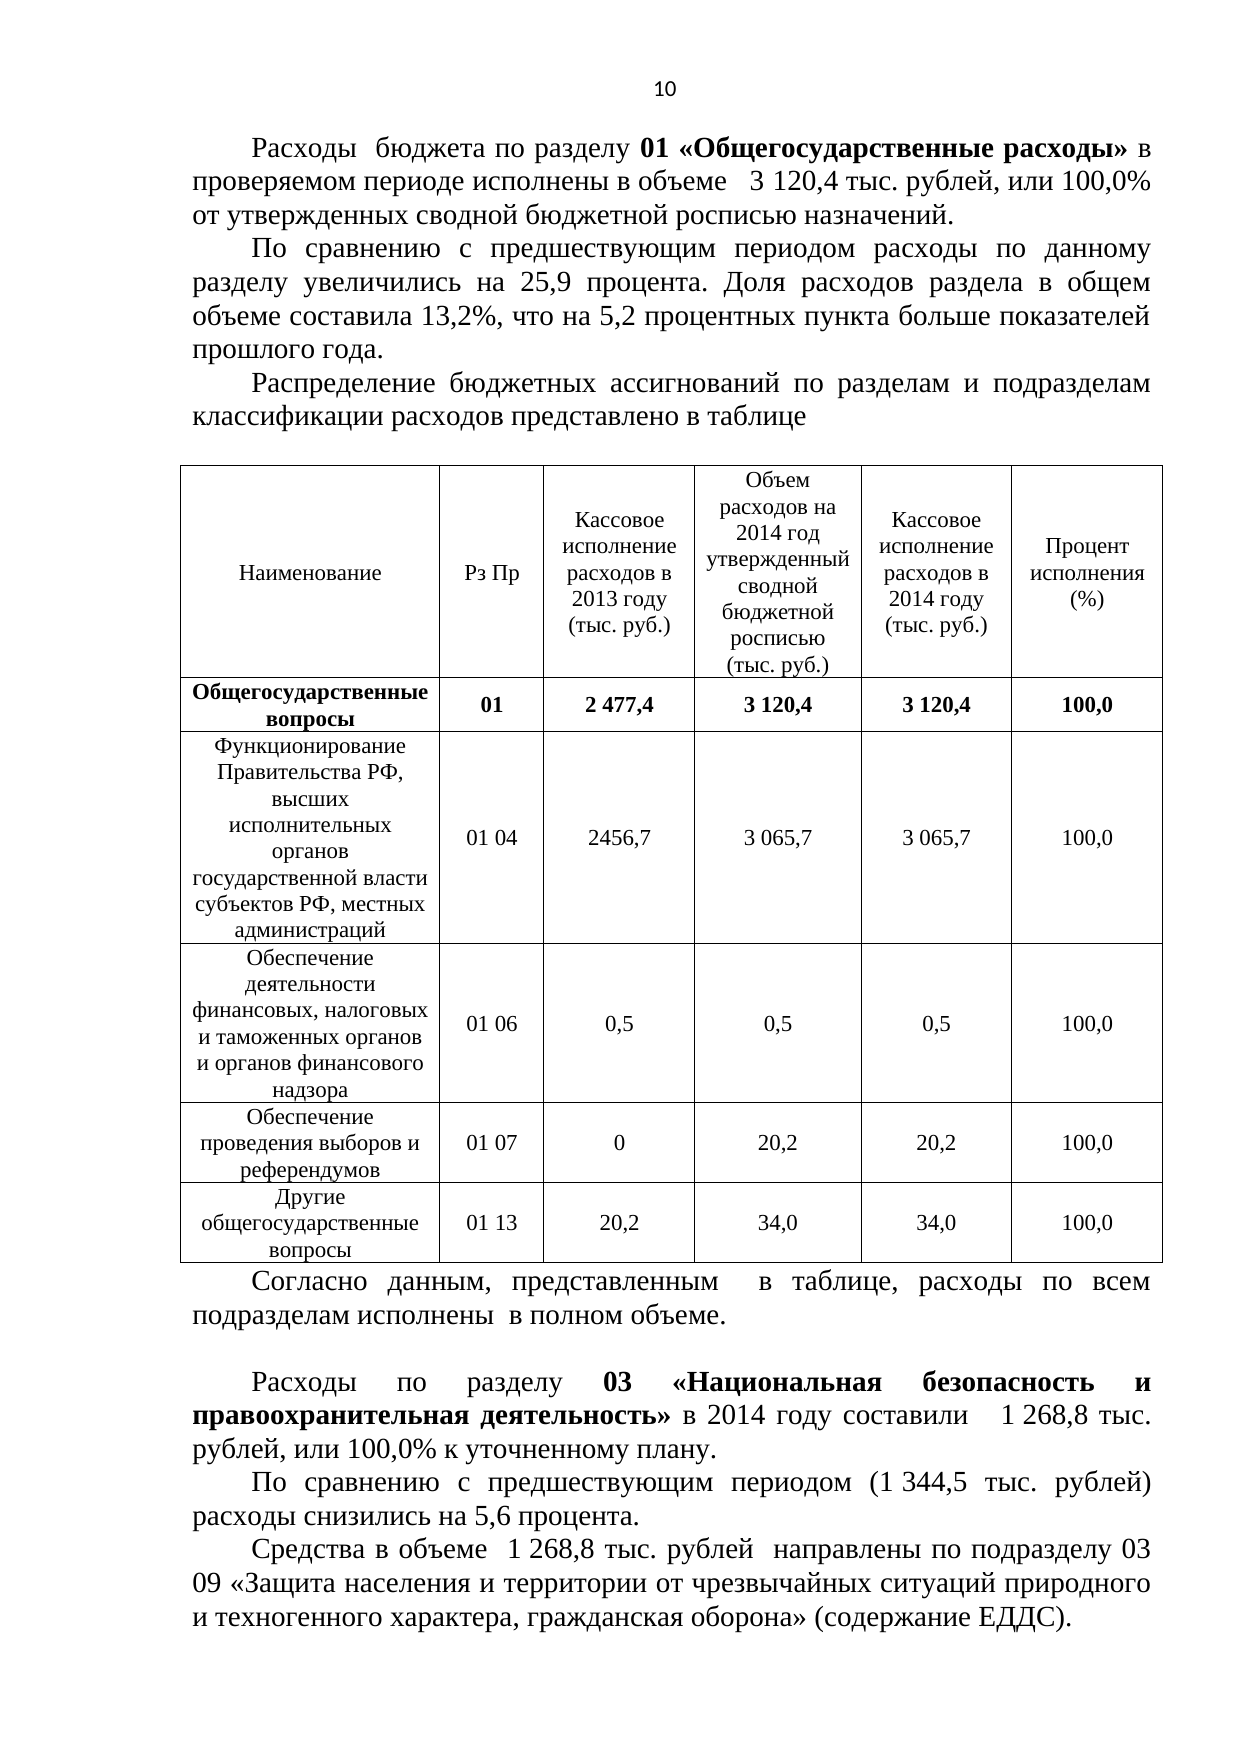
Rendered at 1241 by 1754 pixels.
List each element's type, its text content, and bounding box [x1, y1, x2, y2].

table_header Рз Пр [440, 466, 543, 677]
table_cell Общегосударственные вопросы [181, 678, 439, 731]
text Распределение бюджетных ассигнований по разделам и подразделам классификации расходов представлено в таблице [192, 365, 1152, 432]
table_cell 100,0 [1012, 678, 1162, 731]
table_cell 3 120,4 [695, 678, 861, 731]
table_header Процент исполнения (%) [1012, 466, 1162, 677]
table_cell 01 07 [440, 1103, 543, 1182]
text Расходы бюджета по разделу 01 «Общегосударственные расходы» в проверяемом периоде исполнены в объеме 3 120,4 тыс. рублей, или 100,0% от утвержденных сводной бюджетной росписью назначений. [192, 130, 1152, 231]
text Средства в объеме 1 268,8 тыс. рублей направлены по подразделу 03 09 «Защита населения и территории от чрезвычайных ситуаций природного и техногенного характера, гражданская оборона» (содержание ЕДДС). [192, 1532, 1152, 1632]
table_header Кассовое исполнение расходов в 2014 году (тыс. руб.) [862, 466, 1011, 677]
text Расходы по разделу 03 «Национальная безопасность и правоохранительная деятельность» в 2014 году составили 1 268,8 тыс. рублей, или 100,0% к уточненному плану. [192, 1364, 1152, 1464]
table_cell 34,0 [862, 1183, 1011, 1262]
table_cell 100,0 [1012, 732, 1162, 943]
table_cell 01 [440, 678, 543, 731]
table_header Наименование [181, 466, 439, 677]
table_cell 0,5 [544, 944, 694, 1102]
table_cell 100,0 [1012, 1103, 1162, 1182]
table_cell 0,5 [695, 944, 861, 1102]
table_cell 0 [544, 1103, 694, 1182]
table_cell 100,0 [1012, 944, 1162, 1102]
table_cell 01 06 [440, 944, 543, 1102]
table_cell 20,2 [862, 1103, 1011, 1182]
text По сравнению с предшествующим периодом (1 344,5 тыс. рублей) расходы снизились на 5,6 процента. [192, 1464, 1152, 1532]
table_cell 3 065,7 [862, 732, 1011, 943]
table_cell 0,5 [862, 944, 1011, 1102]
table_cell 3 065,7 [695, 732, 861, 943]
text По сравнению с предшествующим периодом расходы по данному разделу увеличились на 25,9 процента. Доля расходов раздела в общем объеме составила 13,2%, что на 5,2 процентных пункта больше показателей прошлого года. [192, 231, 1152, 365]
table_cell 34,0 [695, 1183, 861, 1262]
table_cell 20,2 [544, 1183, 694, 1262]
table_cell 01 04 [440, 732, 543, 943]
table_cell 20,2 [695, 1103, 861, 1182]
table_cell Другие общегосударственные вопросы [181, 1183, 439, 1262]
text Согласно данным, представленным в таблице, расходы по всем подразделам исполнены в полном объеме. [192, 1263, 1152, 1330]
table_cell Функционирование Правительства РФ, высших исполнительных органов государственной власти субъектов РФ, местных администраций [181, 732, 439, 943]
table_cell 3 120,4 [862, 678, 1011, 731]
table_cell 100,0 [1012, 1183, 1162, 1262]
table_cell Обеспечение проведения выборов и референдумов [181, 1103, 439, 1182]
table_cell 2 477,4 [544, 678, 694, 731]
table_cell 2456,7 [544, 732, 694, 943]
table_cell Обеспечение деятельности финансовых, налоговых и таможенных органов и органов финансового надзора [181, 944, 439, 1102]
table_cell 01 13 [440, 1183, 543, 1262]
table_header Кассовое исполнение расходов в 2013 году (тыс. руб.) [544, 466, 694, 677]
table_header Объем расходов на 2014 год утвержденный сводной бюджетной росписью (тыс. руб.) [695, 466, 861, 677]
